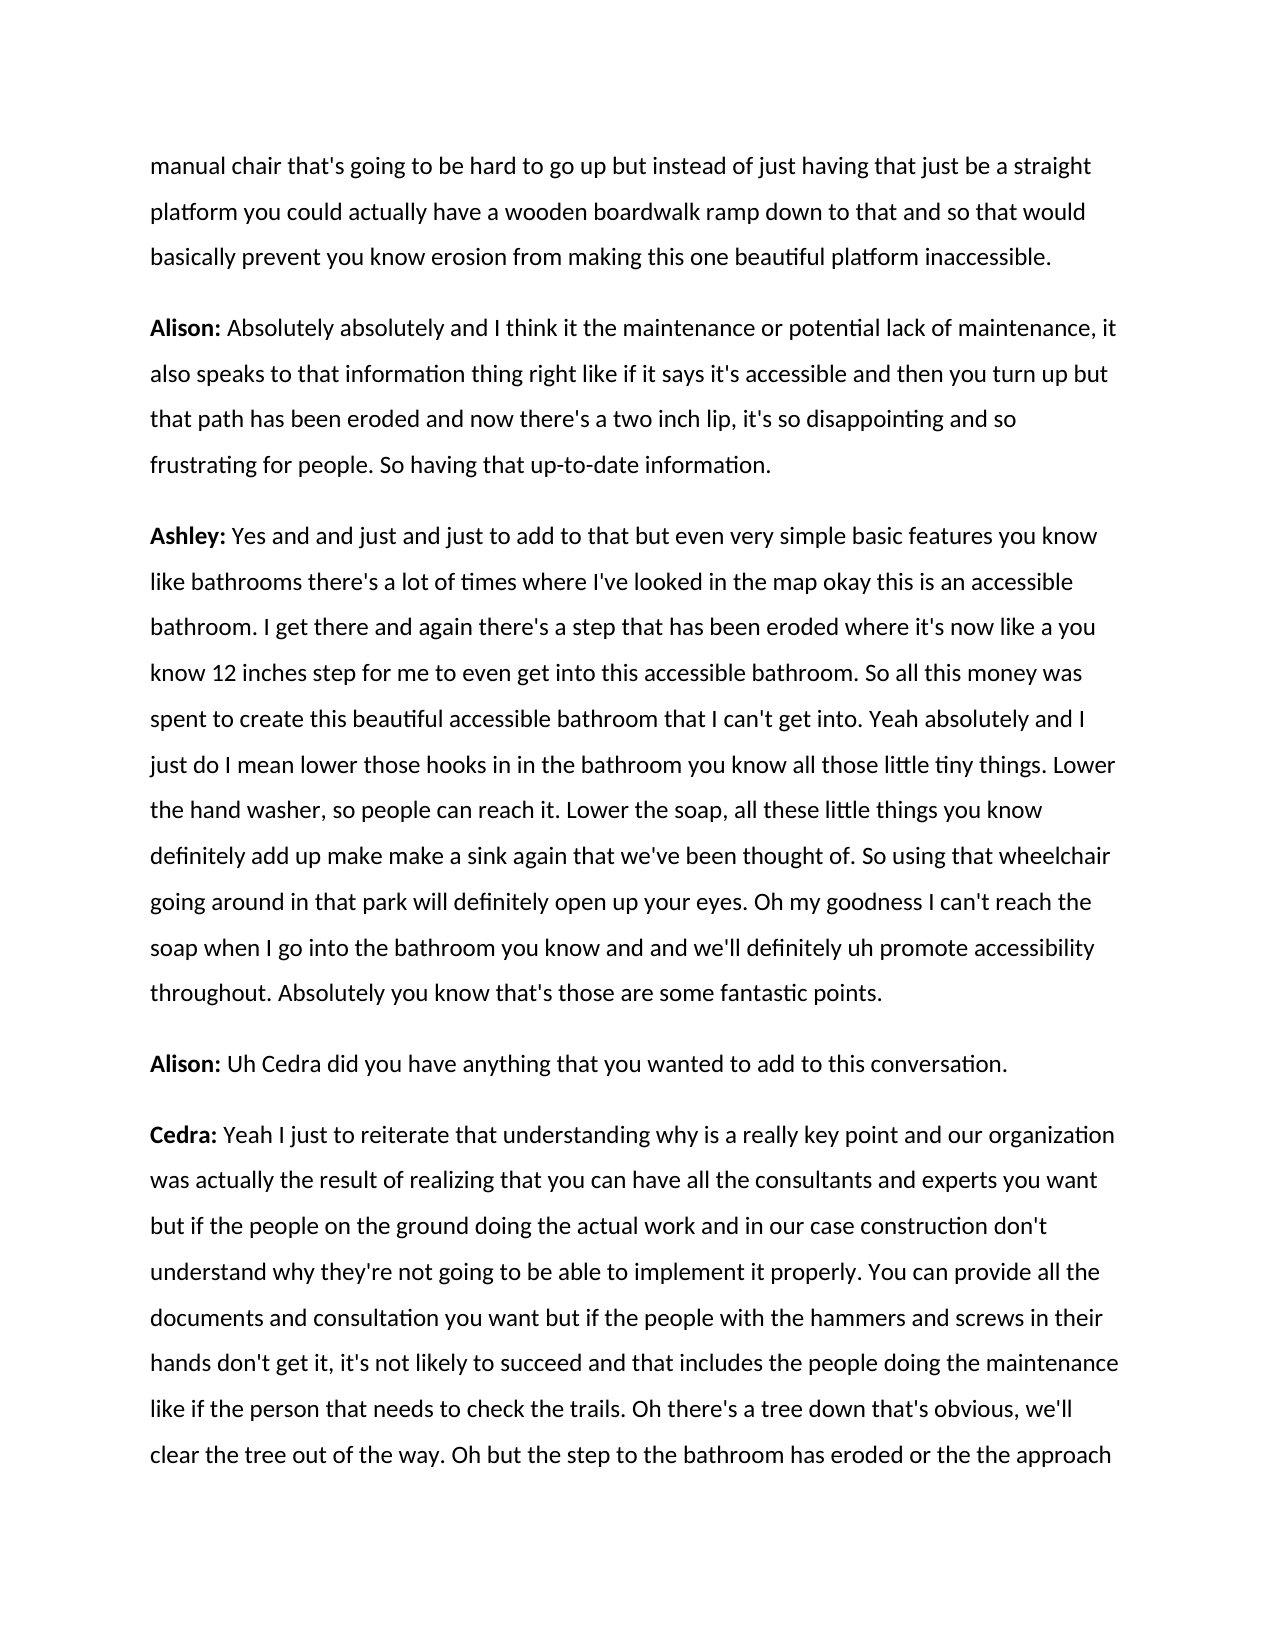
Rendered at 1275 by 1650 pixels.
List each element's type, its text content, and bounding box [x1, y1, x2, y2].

text Alison: Absolutely absolutely and I think it the maintenance or potential lack of maintenance, it also speaks to that information thing right like if it says it's accessible and then you turn up but that path has been eroded and now there's a two inch lip, it's so disappointing and so frustrating for people. So having that up-to-date information. [150, 312, 1125, 480]
text Alison: Uh Cedra did you have anything that you wanted to add to this conversation. [150, 1048, 1125, 1079]
text Ashley: Yes and and just and just to add to that but even very simple basic features you know like bathrooms there's a lot of times where I've looked in the map okay this is an accessible bathroom. I get there and again there's a step that has been eroded where it's now like a you know 12 inches step for me to even get into this accessible bathroom. So all this money was spent to create this beautiful accessible bathroom that I can't get into. Yeah absolutely and I just do I mean lower those hooks in in the bathroom you know all those little tiny things. Lower the hand washer, so people can reach it. Lower the soap, all these little things you know definitely add up make make a sink again that we've been thought of. So using that wheelchair going around in that park will definitely open up your eyes. Oh my goodness I can't reach the soap when I go into the bathroom you know and and we'll definitely uh promote accessibility throughout. Absolutely you know that's those are some fantastic points. [150, 520, 1125, 1008]
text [150, 150, 1125, 272]
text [150, 1119, 1125, 1469]
